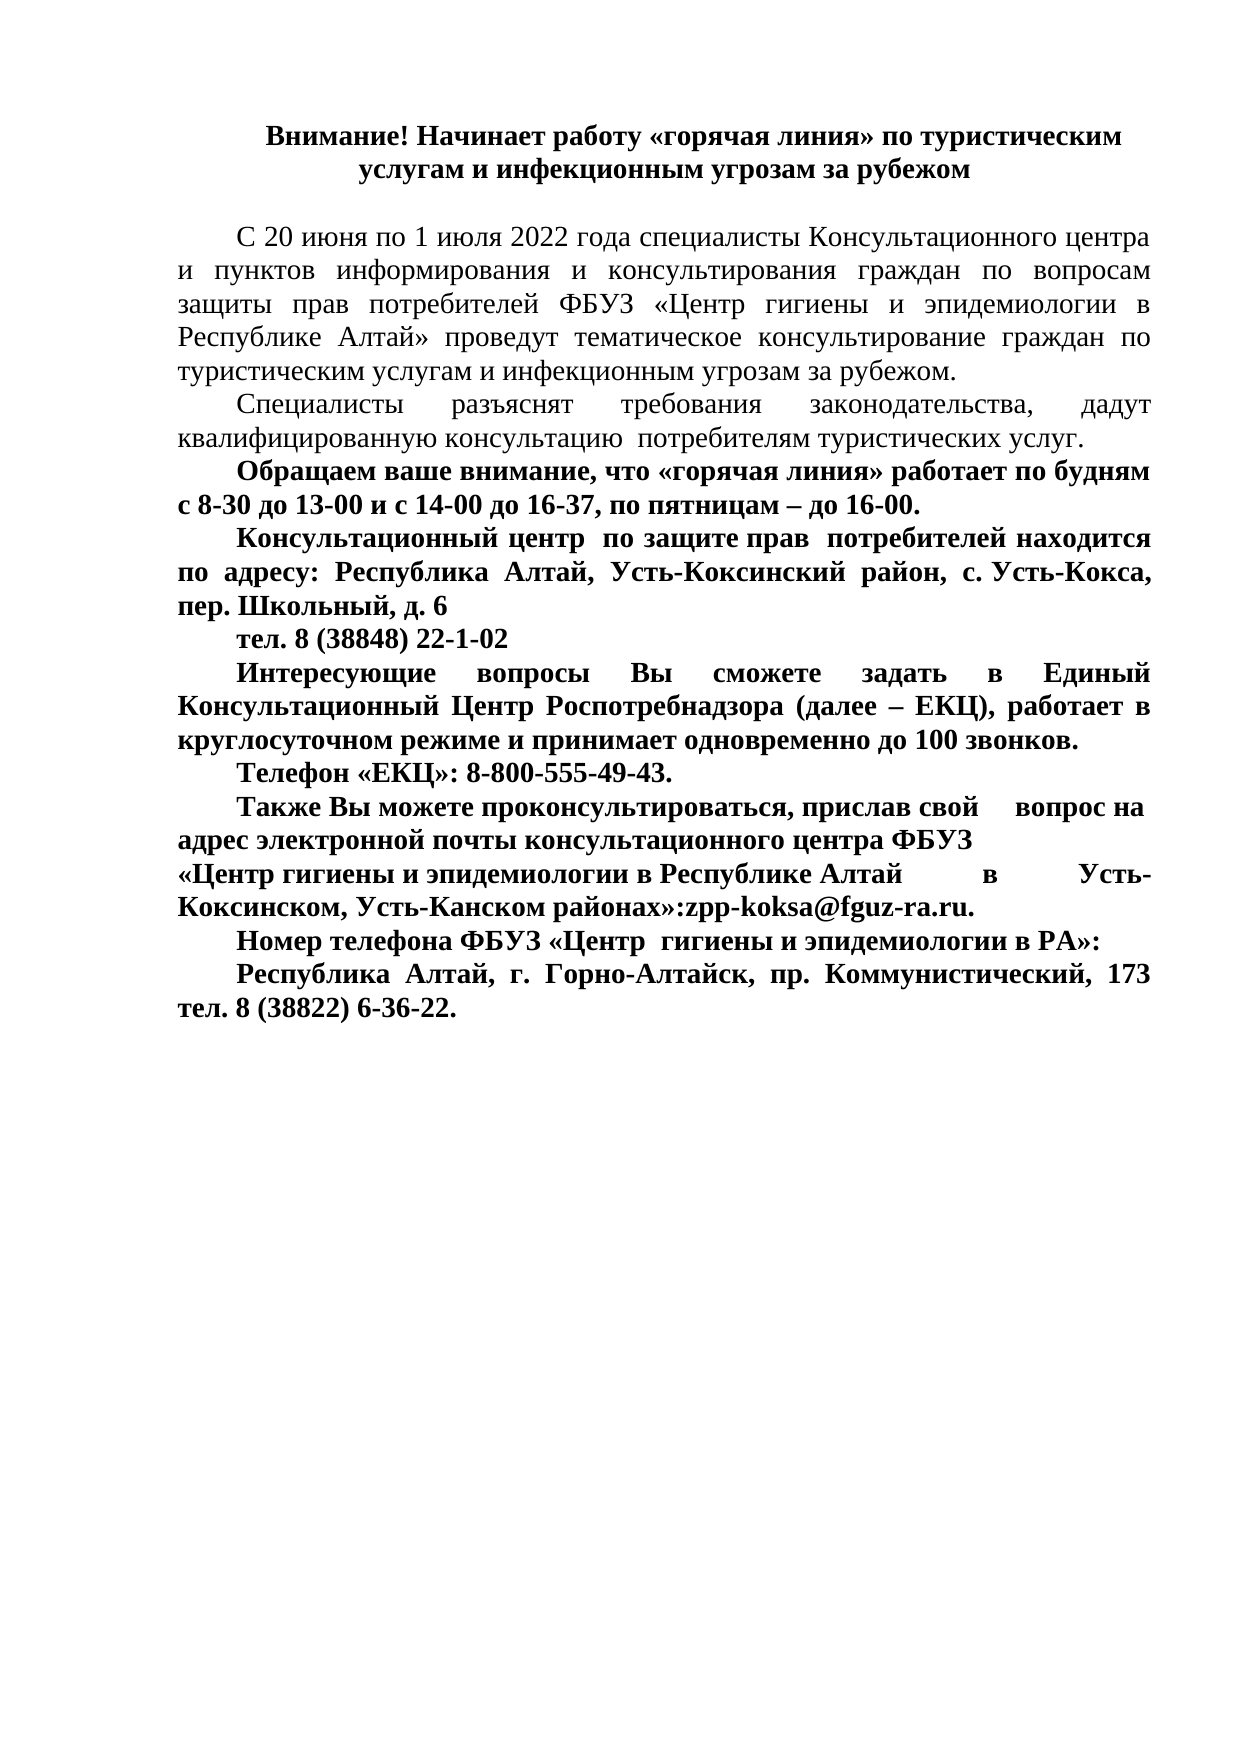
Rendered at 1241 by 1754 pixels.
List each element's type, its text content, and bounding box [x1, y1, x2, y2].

text Интересующие вопросы Вы сможете задать в Единый Консультационный Центр Роспотребнадзора (далее – ЕКЦ), работает в круглосуточном режиме и принимает одновременно до 100 звонков. [177, 655, 1152, 755]
text Консультационный центр по защите прав потребителей находится по адресу: Республика Алтай, Усть-Коксинский район, с. Усть-Кокса, пер. Школьный, д. 6 [177, 521, 1152, 621]
text Телефон «ЕКЦ»: 8-800-555-49-43. [177, 755, 1152, 789]
text Обращаем ваше внимание, что «горячая линия» работает по будням с 8-30 до 13-00 и с 14-00 до 16-37, по пятницам – до 16-00. [177, 453, 1152, 521]
text Специалисты разъяснят требования законодательства, дадут квалифицированную консультацию потребителям туристических услуг. [177, 386, 1152, 453]
text Также Вы можете проконсультироваться, прислав свой вопрос на адрес электронной почты консультационного центра ФБУЗ «Центр гигиены и эпидемиологии в Республике Алтай в Усть-Коксинском, Усть-Канском районах»:zpp-koksa@fguz-ra.ru. [177, 789, 1152, 923]
text Внимание! Начинает работу «горячая линия» по туристическим услугам и инфекционным угрозам за рубежом [177, 118, 1152, 185]
text тел. 8 (38848) 22-1-02 [177, 621, 1152, 655]
text Номер телефона ФБУЗ «Центр гигиены и эпидемиологии в РА»: [177, 923, 1152, 957]
text Республика Алтай, г. Горно-Алтайск, пр. Коммунистический, 173 тел. 8 (38822) 6-36-22. [177, 957, 1152, 1024]
text С 20 июня по 1 июля 2022 года специалисты Консультационного центра и пунктов информирования и консультирования граждан по вопросам защиты прав потребителей ФБУЗ «Центр гигиены и эпидемиологии в Республике Алтай» проведут тематическое консультирование граждан по туристическим услугам и инфекционным угрозам за рубежом. [177, 219, 1152, 386]
